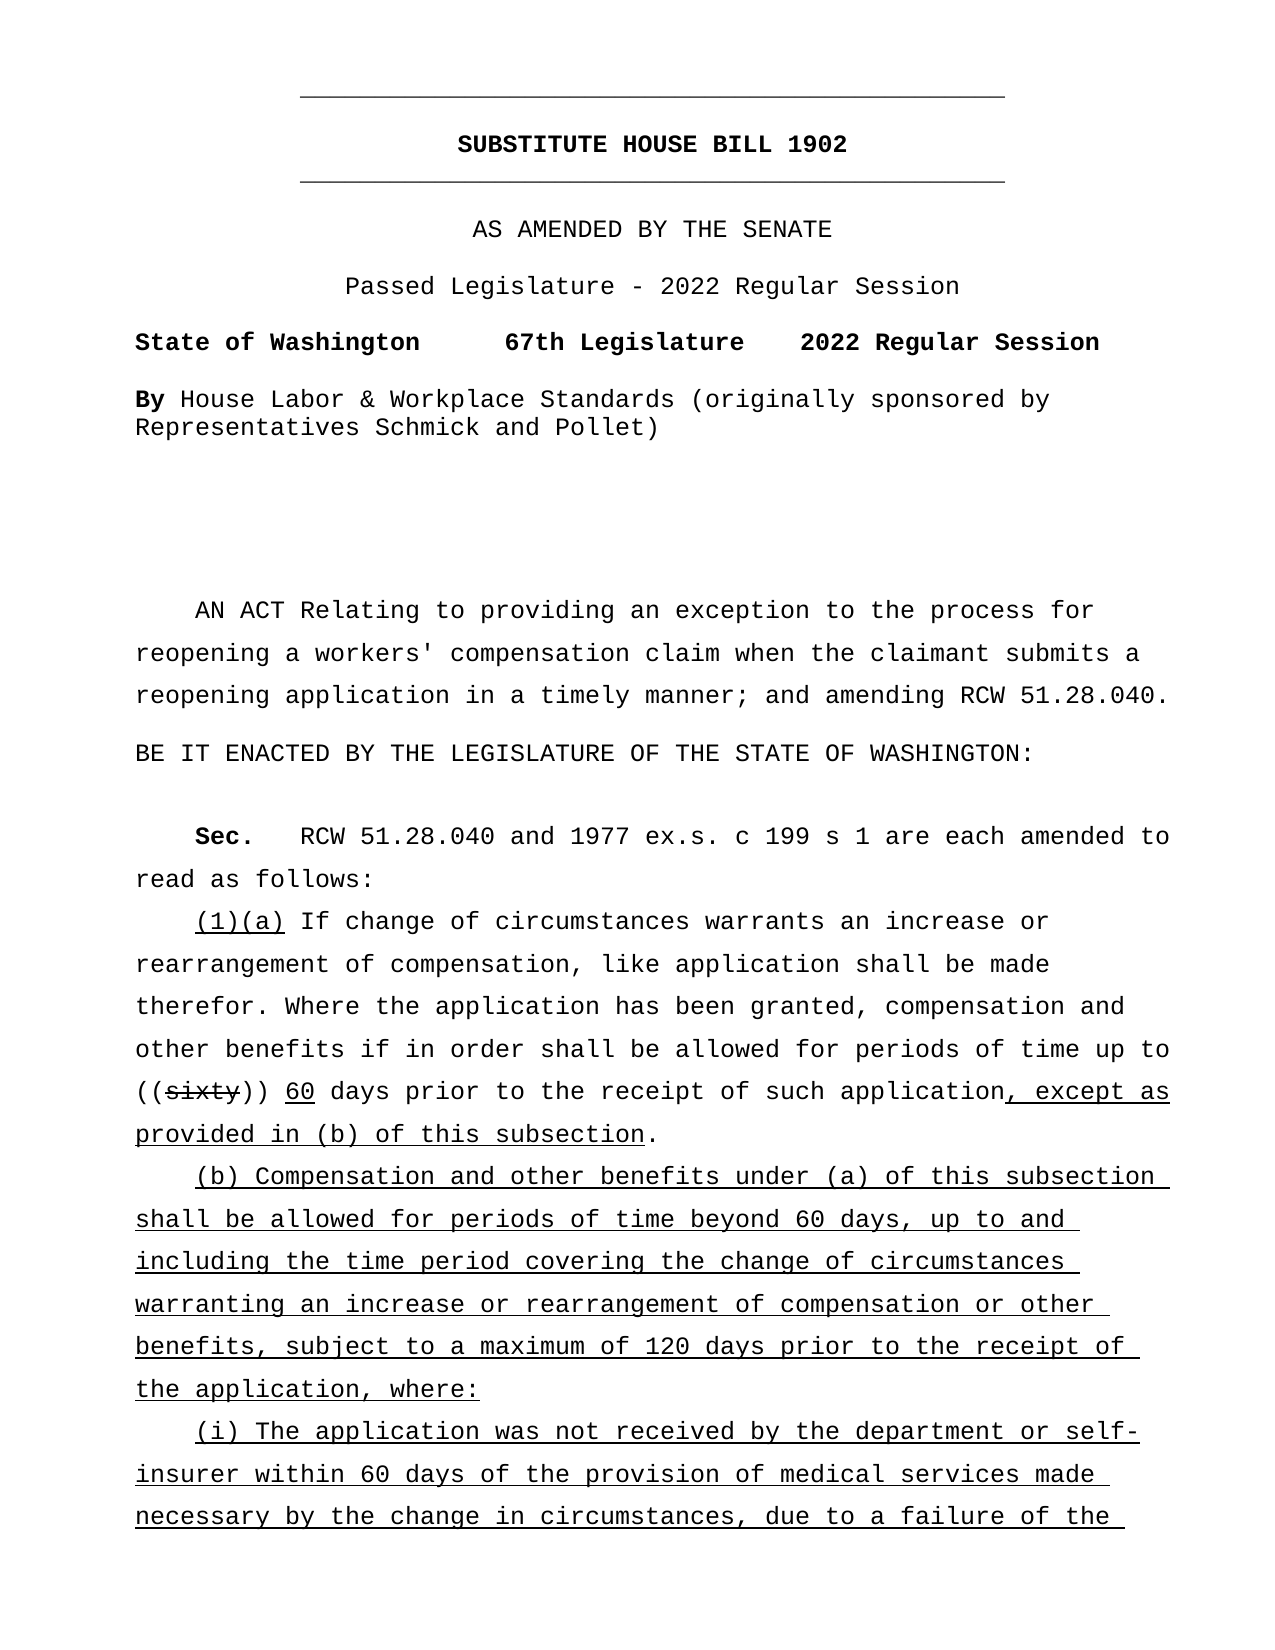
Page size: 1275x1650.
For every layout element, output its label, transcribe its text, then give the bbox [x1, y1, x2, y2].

text Sec. RCW 51.28.040 and 1977 ex.s. c 199 s 1 are each amended to read as follows: [135, 811, 1170, 896]
text _______________________________________________ [135, 160, 1170, 188]
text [135, 1406, 1170, 1533]
text AS AMENDED BY THE SENATE [135, 217, 1170, 245]
text SUBSTITUTE HOUSE BILL 1902 [135, 132, 1170, 160]
text By House Labor & Workplace Standards (originally sponsored by Representatives Schmick and Pollet) [135, 387, 1170, 443]
text (1)(a) If change of circumstances warrants an increase or rearrangement of compensation, like application shall be made therefor. Where the application has been granted, compensation and other benefits if in order shall be allowed for periods of time up to ((sixty)) 60 days prior to the receipt of such application, except as provided in (b) of this subsection. [135, 896, 1170, 1151]
text Passed Legislature - 2022 Regular Session [135, 273, 1170, 302]
text (b) Compensation and other benefits under (a) of this subsection shall be allowed for periods of time beyond 60 days, up to and including the time period covering the change of circumstances warranting an increase or rearrangement of compensation or other benefits, subject to a maximum of 120 days prior to the receipt of the application, where: [135, 1151, 1170, 1406]
text State of Washington 67th Legislature 2022 Regular Session [135, 330, 1170, 358]
text _______________________________________________ [135, 75, 1170, 103]
text AN ACT Relating to providing an exception to the process for reopening a workers' compensation claim when the claimant submits a reopening application in a timely manner; and amending RCW 51.28.040. [135, 585, 1170, 712]
text BE IT ENACTED BY THE LEGISLATURE OF THE STATE OF WASHINGTON: [135, 741, 1170, 769]
